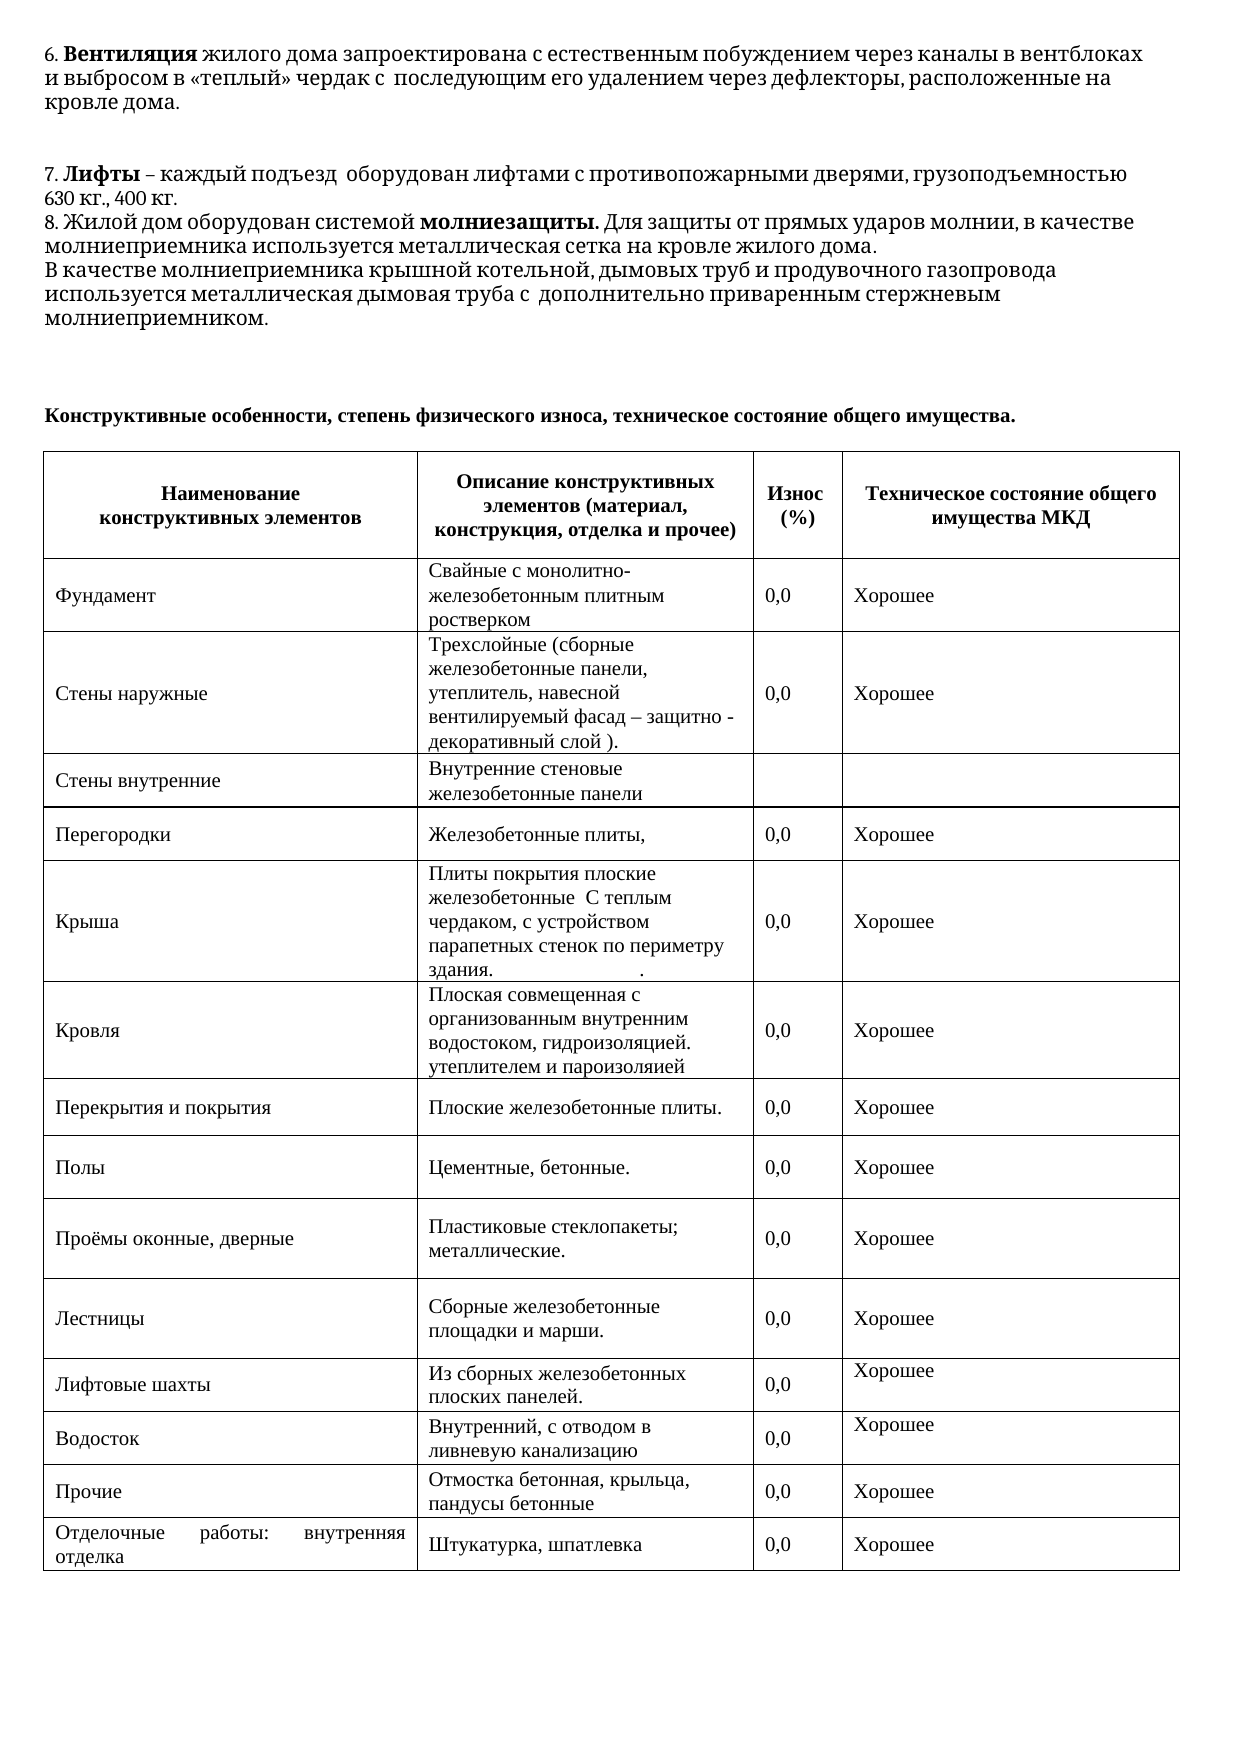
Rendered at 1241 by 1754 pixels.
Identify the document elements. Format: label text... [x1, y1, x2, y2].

table_cell 0,0 [754, 559, 842, 631]
table_cell Хорошее [843, 861, 1179, 981]
table_cell Лифтовые шахты [44, 1359, 417, 1411]
table_cell 0,0 [754, 861, 842, 981]
table_cell Хорошее [843, 1359, 1179, 1411]
table_cell Хорошее [843, 1079, 1179, 1134]
text 7. Лифты – каждый подъезд оборудован лифтами с противопожарными дверями, грузоподъемностью 630 кг., 400 кг. [44, 162, 1152, 210]
table_cell Хорошее [843, 1412, 1179, 1464]
table_cell Свайные с монолитно- железобетонным плитным ростверком [418, 559, 753, 631]
table_cell Хорошее [843, 808, 1179, 859]
table_cell Полы [44, 1136, 417, 1198]
table_cell Хорошее [843, 1199, 1179, 1278]
table_cell Стены наружные [44, 632, 417, 753]
table_cell Трехслойные (сборные железобетонные панели, утеплитель, навесной вентилируемый фасад – защитно -декоративный слой ). [418, 632, 753, 753]
table_cell Хорошее [843, 1279, 1179, 1357]
table_cell 0,0 [754, 1465, 842, 1517]
table_cell Железобетонные плиты, [418, 808, 753, 859]
table_cell Хорошее [843, 632, 1179, 753]
table_cell Перегородки [44, 808, 417, 859]
table_cell 0,0 [754, 1359, 842, 1411]
table_cell Хорошее [843, 1465, 1179, 1517]
table_cell [843, 754, 1179, 806]
table_cell Отмостка бетонная, крыльца, пандусы бетонные [418, 1465, 753, 1517]
table_cell Хорошее [843, 1136, 1179, 1198]
table_header Наименование конструктивных элементов [44, 452, 417, 557]
text 6. Вентиляция жилого дома запроектирована с естественным побуждением через каналы в вентблоках и выбросом в «теплый» чердак с последующим его удалением через дефлекторы, расположенные на кровле дома. [44, 43, 1152, 114]
table_cell Пластиковые стеклопакеты; металлические. [418, 1199, 753, 1278]
table_cell 0,0 [754, 982, 842, 1078]
table_cell Прочие [44, 1465, 417, 1517]
table_cell Плоские железобетонные плиты. [418, 1079, 753, 1134]
table_cell 0,0 [754, 1412, 842, 1464]
text 8. Жилой дом оборудован системой молниезащиты. Для защиты от прямых ударов молнии, в качестве молниеприемника используется металлическая сетка на кровле жилого дома. [44, 210, 1152, 258]
table_cell Внутренние стеновые железобетонные панели [418, 754, 753, 806]
table_cell 0,0 [754, 1279, 842, 1357]
table_header Описание конструктивных элементов (материал, конструкция, отделка и прочее) [418, 452, 753, 557]
table_cell Штукатурка, шпатлевка [418, 1518, 753, 1570]
table_cell [754, 754, 842, 806]
table_cell Цементные, бетонные. [418, 1136, 753, 1198]
table_cell Стены внутренние [44, 754, 417, 806]
table_cell Хорошее [843, 559, 1179, 631]
text Конструктивные особенности, степень физического износа, техническое состояние общего имущества. [44, 403, 1152, 427]
table_cell Плоская совмещенная с организованным внутренним водостоком, гидроизоляцией. утеплителем и пароизоляией [418, 982, 753, 1078]
table_cell Хорошее [843, 1518, 1179, 1570]
table_cell Хорошее [843, 982, 1179, 1078]
table_header Износ (%) [754, 452, 842, 557]
table_cell 0,0 [754, 1199, 842, 1278]
table_cell Водосток [44, 1412, 417, 1464]
table_header Техническое состояние общего имущества МКД [843, 452, 1179, 557]
table_cell Внутренний, с отводом в ливневую канализацию [418, 1412, 753, 1464]
table_cell Проёмы оконные, дверные [44, 1199, 417, 1278]
table_cell Крыша [44, 861, 417, 981]
table_cell Отделочные работы: внутренняя отделка [44, 1518, 417, 1570]
table_cell Сборные железобетонные площадки и марши. [418, 1279, 753, 1357]
table_cell 0,0 [754, 808, 842, 859]
table_cell 0,0 [754, 632, 842, 753]
table_cell Фундамент [44, 559, 417, 631]
table_cell 0,0 [754, 1518, 842, 1570]
table_cell Из сборных железобетонных плоских панелей. [418, 1359, 753, 1411]
table_cell Плиты покрытия плоские железобетонные С теплым чердаком, с устройством парапетных стенок по периметру здания. . [418, 861, 753, 981]
table_cell 0,0 [754, 1079, 842, 1134]
table_cell 0,0 [754, 1136, 842, 1198]
text В качестве молниеприемника крышной котельной, дымовых труб и продувочного газопровода используется металлическая дымовая труба с дополнительно приваренным стержневым молниеприемником. [44, 258, 1152, 330]
table_cell Лестницы [44, 1279, 417, 1357]
table_cell Кровля [44, 982, 417, 1078]
table_cell Перекрытия и покрытия [44, 1079, 417, 1134]
